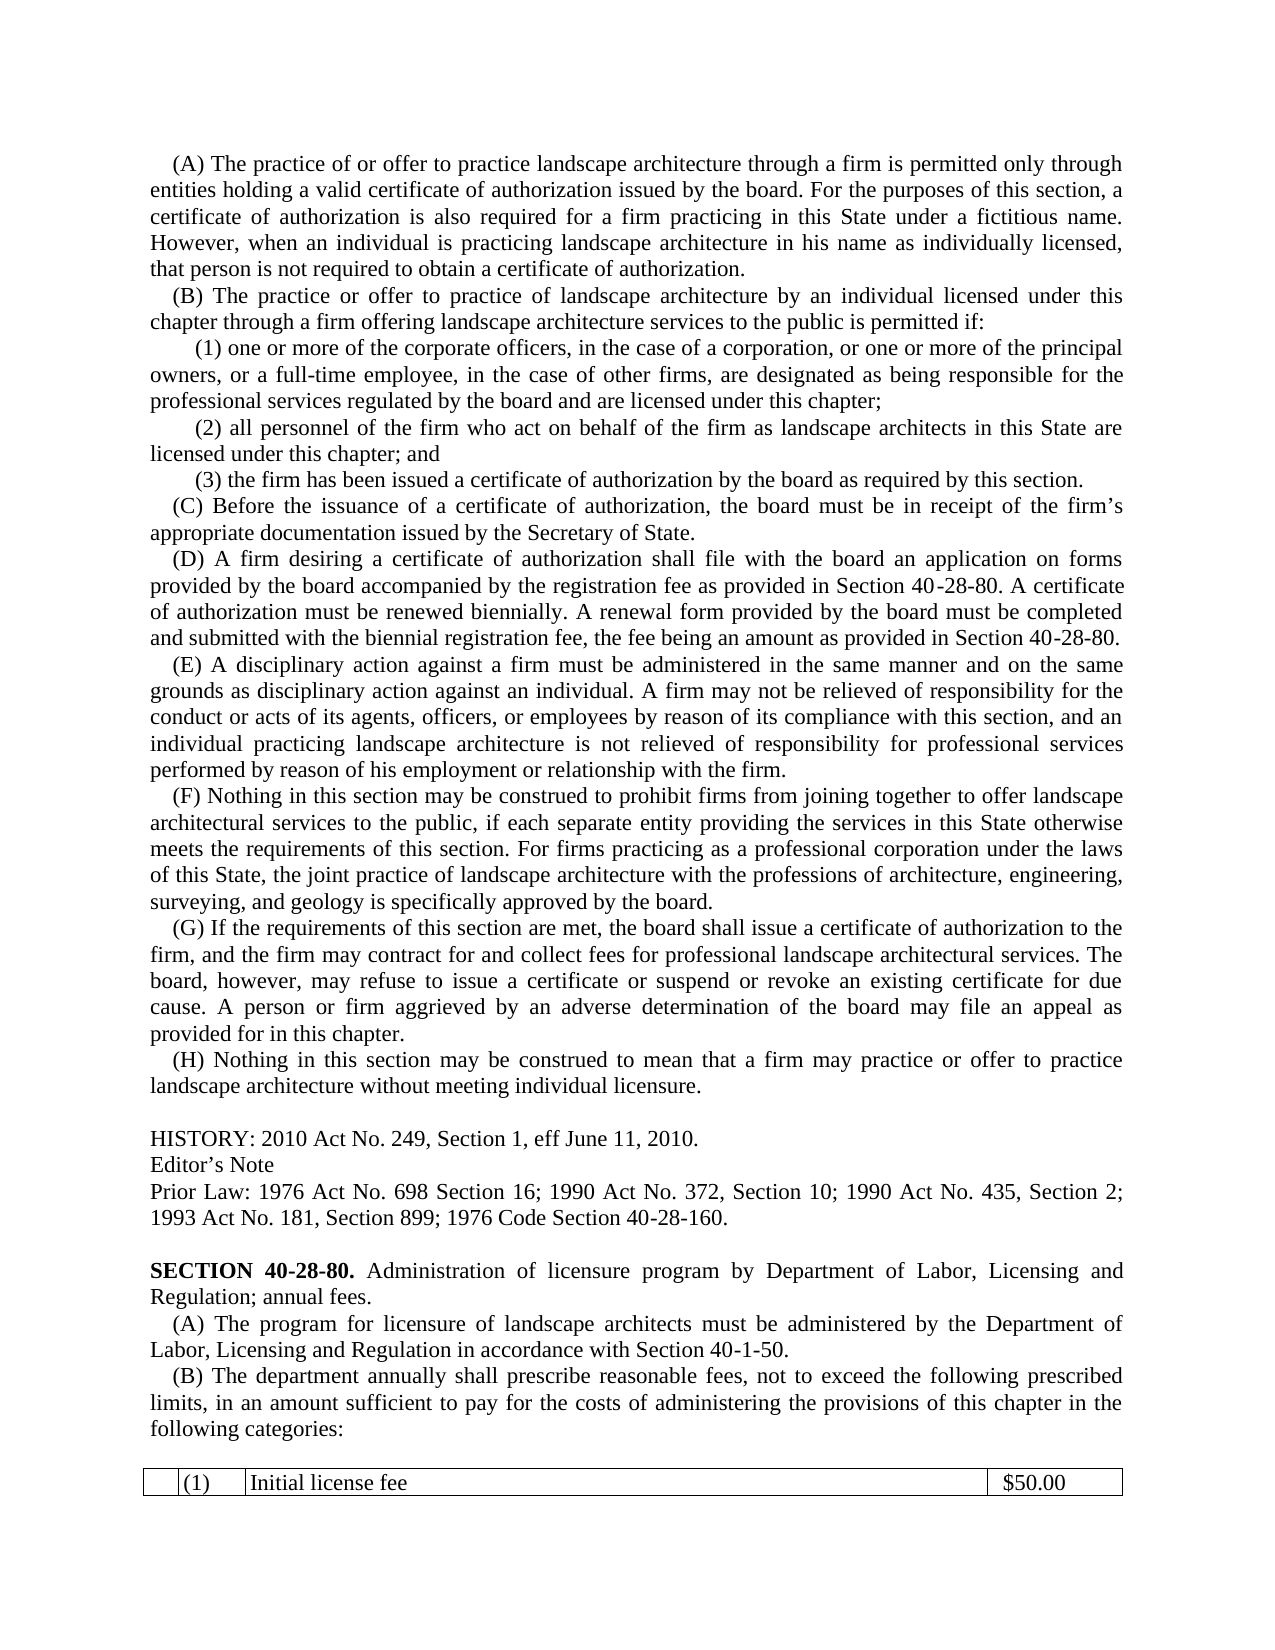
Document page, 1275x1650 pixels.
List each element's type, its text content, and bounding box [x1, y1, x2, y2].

text (G) If the requirements of this section are met, the board shall issue a certificate of authorization to the firm, and the firm may contract for and collect fees for professional landscape architectural services. The board, however, may refuse to issue a certificate or suspend or revoke an existing certificate for due cause. A person or firm aggrieved by an adverse determination of the board may file an appeal as provided for in this chapter. [150, 914, 1125, 1046]
text (A) The practice of or offer to practice landscape architecture through a firm is permitted only through entities holding a valid certificate of authorization issued by the board. For the purposes of this section, a certificate of authorization is also required for a firm practicing in this State under a fictitious name. However, when an individual is practicing landscape architecture in his name as individually licensed, that person is not required to obtain a certificate of authorization. [150, 150, 1125, 282]
text (3) the firm has been issued a certificate of authorization by the board as required by this section. [150, 466, 1125, 493]
table_header (1) [179, 1469, 245, 1495]
table_header [144, 1469, 178, 1495]
text Editor’s Note [150, 1151, 1125, 1178]
text (2) all personnel of the firm who act on behalf of the firm as landscape architects in this State are licensed under this chapter; and [150, 413, 1125, 466]
text (B) The department annually shall prescribe reasonable fees, not to exceed the following prescribed limits, in an amount sufficient to pay for the costs of administering the provisions of this chapter in the following categories: [150, 1362, 1125, 1441]
text Prior Law: 1976 Act No. 698 Section 16; 1990 Act No. 372, Section 10; 1990 Act No. 435, Section 2; 1993 Act No. 181, Section 899; 1976 Code Section 40-28-160. [150, 1178, 1125, 1231]
text (B) The practice or offer to practice of landscape architecture by an individual licensed under this chapter through a firm offering landscape architecture services to the public is permitted if: [150, 282, 1125, 334]
text (H) Nothing in this section may be construed to mean that a firm may practice or offer to practice landscape architecture without meeting individual licensure. [150, 1046, 1125, 1099]
table_header Initial license fee [246, 1469, 987, 1495]
text (D) A firm desiring a certificate of authorization shall file with the board an application on forms provided by the board accompanied by the registration fee as provided in Section 40-28-80. A certificate of authorization must be renewed biennially. A renewal form provided by the board must be completed and submitted with the biennial registration fee, the fee being an amount as provided in Section 40-28-80. [150, 545, 1125, 651]
text HISTORY: 2010 Act No. 249, Section 1, eff June 11, 2010. [150, 1125, 1125, 1151]
text (F) Nothing in this section may be construed to prohibit firms from joining together to offer landscape architectural services to the public, if each separate entity providing the services in this State otherwise meets the requirements of this section. For firms practicing as a professional corporation under the laws of this State, the joint practice of landscape architecture with the professions of architecture, engineering, surveying, and geology is specifically approved by the board. [150, 782, 1125, 914]
text (A) The program for licensure of landscape architects must be administered by the Department of Labor, Licensing and Regulation in accordance with Section 40-1-50. [150, 1309, 1125, 1362]
text (C) Before the issuance of a certificate of authorization, the board must be in receipt of the firm’s appropriate documentation issued by the Secretary of State. [150, 493, 1125, 545]
text SECTION 40-28-80. Administration of licensure program by Department of Labor, Licensing and Regulation; annual fees. [150, 1257, 1125, 1309]
text (1) one or more of the corporate officers, in the case of a corporation, or one or more of the principal owners, or a full-time employee, in the case of other firms, are designated as being responsible for the professional services regulated by the board and are licensed under this chapter; [150, 334, 1125, 413]
table_header $50.00 [988, 1469, 1122, 1495]
text (E) A disciplinary action against a firm must be administered in the same manner and on the same grounds as disciplinary action against an individual. A firm may not be relieved of responsibility for the conduct or acts of its agents, officers, or employees by reason of its compliance with this section, and an individual practicing landscape architecture is not relieved of responsibility for professional services performed by reason of his employment or relationship with the firm. [150, 651, 1125, 782]
